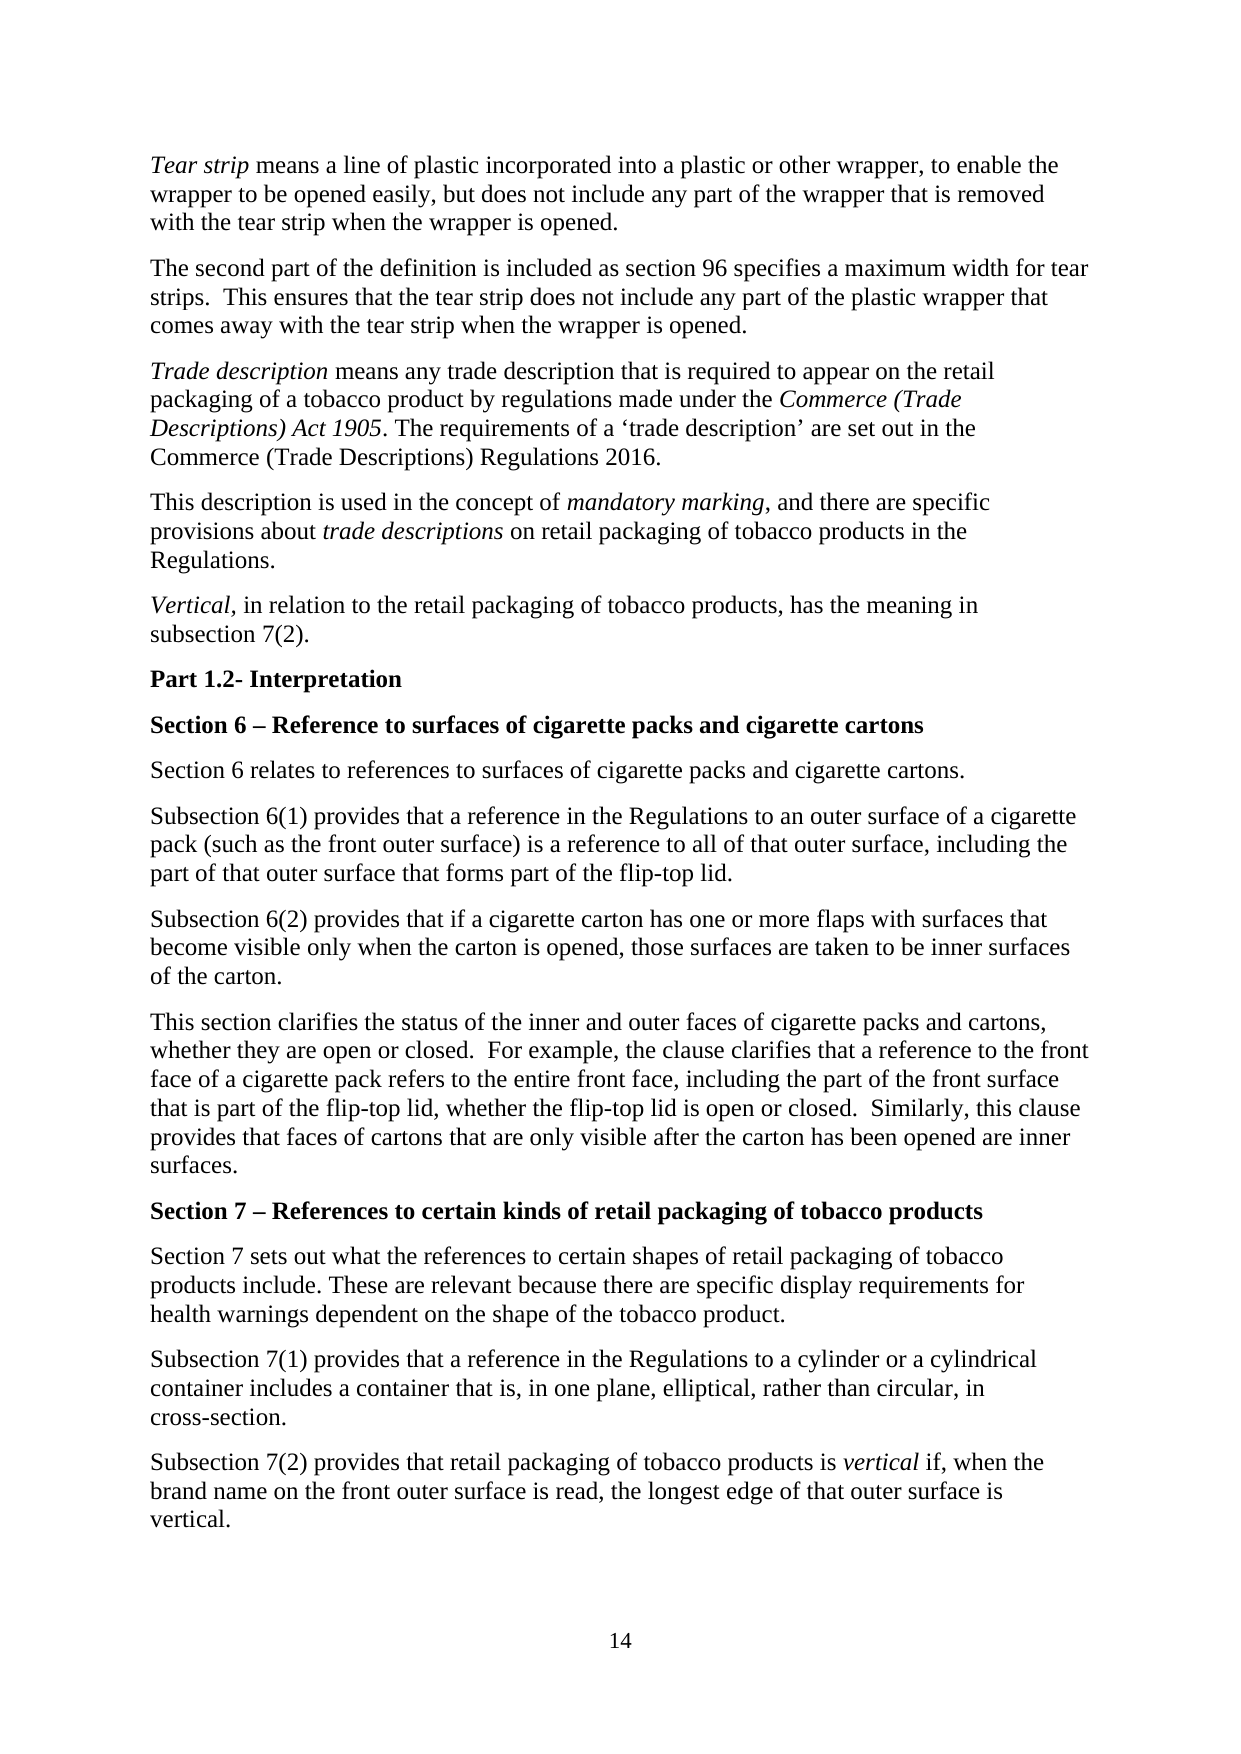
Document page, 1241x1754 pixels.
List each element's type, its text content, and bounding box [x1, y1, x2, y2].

text The second part of the definition is included as section 96 specifies a maximum width for tear strips. This ensures that the tear strip does not include any part of the plastic wrapper that comes away with the tear strip when the wrapper is opened. [748, 253, 1090, 339]
text Section 7 – References to certain kinds of retail packaging of tobacco products [150, 1196, 1090, 1224]
text Vertical, in relation to the retail packaging of tobacco products, has the meaning in subsection 7(2). [150, 590, 1090, 648]
text Trade description means any trade description that is required to appear on the retail packaging of a tobacco product by regulations made under the Commerce (Trade Descriptions) Act 1905. The requirements of a ‘trade description’ are set out in the Commerce (Trade Descriptions) Regulations 2016. [150, 356, 1090, 471]
text Subsection 6(1) provides that a reference in the Regulations to an outer surface of a cigarette pack (such as the front outer surface) is a reference to all of that outer surface, including the part of that outer surface that forms part of the flip-top lid. [150, 801, 1090, 887]
text Section 6 – Reference to surfaces of cigarette packs and cigarette cartons [150, 710, 1090, 739]
text Subsection 6(2) provides that if a cigarette carton has one or more flaps with surfaces that become visible only when the carton is opened, those surfaces are taken to be inner surfaces of the carton. [150, 904, 1090, 990]
text Part 1.2- Interpretation [150, 664, 1090, 693]
text This section clarifies the status of the inner and outer faces of cigarette packs and cartons, whether they are open or closed. For example, the clause clarifies that a reference to the front face of a cigarette pack refers to the entire front face, including the part of the front surface that is part of the flip-top lid, whether the flip-top lid is open or closed. Similarly, this clause provides that faces of cartons that are only visible after the carton has been opened are inner surfaces. [150, 1007, 1090, 1179]
text Tear strip means a line of plastic incorporated into a plastic or other wrapper, to enable the wrapper to be opened easily, but does not include any part of the wrapper that is removed with the tear strip when the wrapper is opened. [150, 150, 1090, 236]
text Subsection 7(1) provides that a reference in the Regulations to a cylinder or a cylindrical container includes a container that is, in one plane, elliptical, rather than circular, in cross-section. [150, 1344, 1090, 1430]
text Section 7 sets out what the references to certain shapes of retail packaging of tobacco products include. These are relevant because there are specific display requirements for health warnings dependent on the shape of the tobacco product. [150, 1241, 1090, 1327]
text Section 6 relates to references to surfaces of cigarette packs and cigarette cartons. [150, 755, 1090, 784]
text This description is used in the concept of mandatory marking, and there are specific provisions about trade descriptions on retail packaging of tobacco products in the Regulations. [150, 487, 1090, 574]
text Subsection 7(2) provides that retail packaging of tobacco products is vertical if, when the brand name on the front outer surface is read, the longest edge of that outer surface is vertical. [150, 1447, 1090, 1533]
